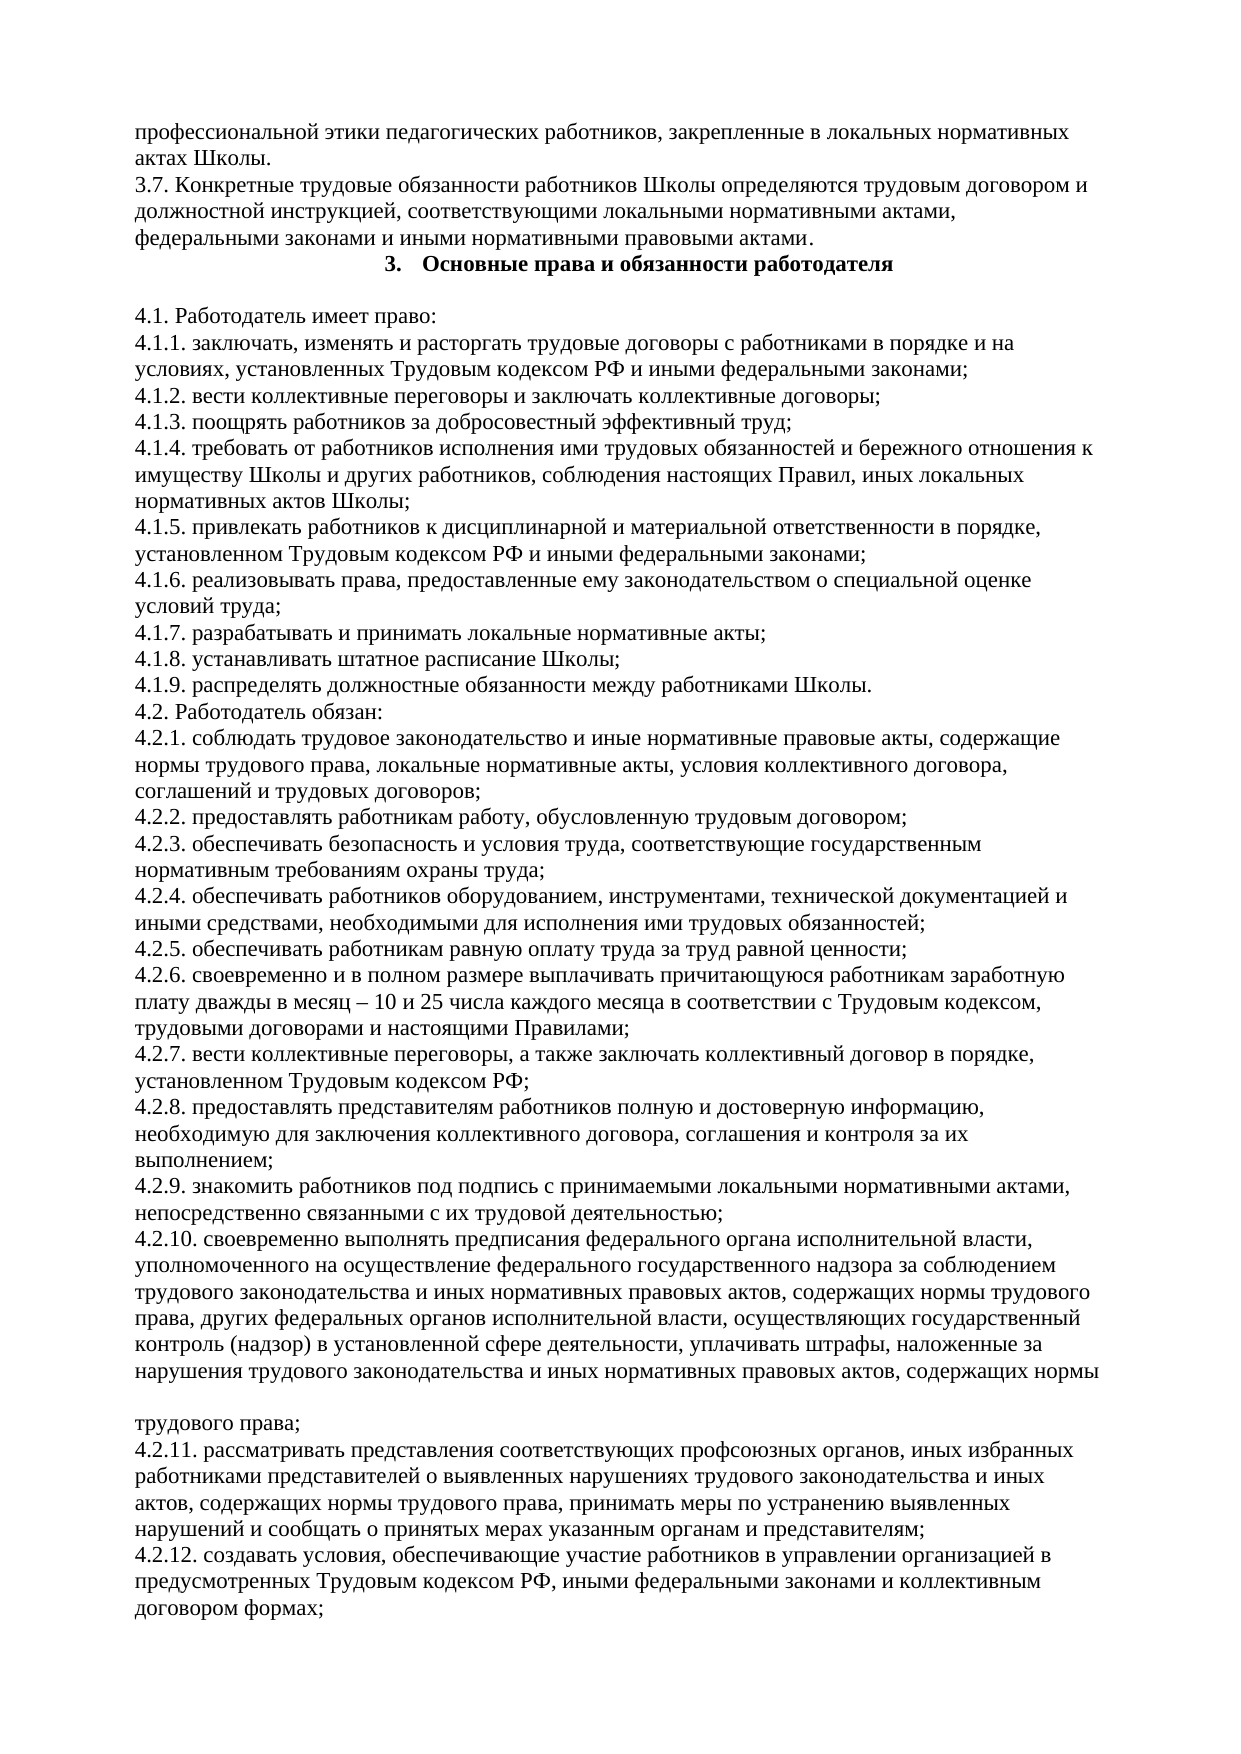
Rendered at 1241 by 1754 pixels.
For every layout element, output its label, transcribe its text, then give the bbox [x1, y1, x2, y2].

text 4.2.5. обеспечивать работникам равную оплату труда за труд равной ценности; [134, 935, 1106, 961]
text 4.1.5. привлекать работников к дисциплинарной и материальной ответственности в порядке, установленном Трудовым кодексом РФ и иными федеральными законами; [134, 513, 1106, 566]
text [134, 118, 1106, 171]
text 4.2.7. вести коллективные переговоры, а также заключать коллективный договор в порядке, установленном Трудовым кодексом РФ; [134, 1041, 1106, 1093]
text 4.2.8. предоставлять представителям работников полную и достоверную информацию, необходимую для заключения коллективного договора, соглашения и контроля за их выполнением; [134, 1093, 1106, 1172]
text 4.1.7. разрабатывать и принимать локальные нормативные акты; [134, 619, 1106, 645]
text 4.2.9. знакомить работников под подпись с принимаемыми локальными нормативными актами, непосредственно связанными с их трудовой деятельностью; [134, 1172, 1106, 1225]
text 4.2.12. создавать условия, обеспечивающие участие работников в управлении организацией в предусмотренных Трудовым кодексом РФ, иными федеральными законами и коллективным договором формах; [134, 1541, 1106, 1620]
text 4.1.8. устанавливать штатное расписание Школы; [134, 645, 1106, 672]
text 4.2.2. предоставлять работникам работу, обусловленную трудовым договором; [134, 803, 1106, 830]
text 4.2.3. обеспечивать безопасность и условия труда, соответствующие государственным нормативным требованиям охраны труда; [134, 830, 1106, 882]
text 4.1.3. поощрять работников за добросовестный эффективный труд; [134, 408, 1106, 434]
text 4.2.10. своевременно выполнять предписания федерального органа исполнительной власти, уполномоченного на осуществление федерального государственного надзора за соблюдением трудового законодательства и иных нормативных правовых актов, содержащих нормы трудового права, других федеральных органов исполнительной власти, осуществляющих государственный контроль (надзор) в установленной сфере деятельности, уплачивать штрафы, наложенные за нарушения трудового законодательства и иных нормативных правовых актов, содержащих нормы трудового права; [134, 1225, 1106, 1436]
text 4.1. Работодатель имеет право: [134, 303, 1106, 329]
text 4.2.4. обеспечивать работников оборудованием, инструментами, технической документацией и иными средствами, необходимыми для исполнения ими трудовых обязанностей; [134, 882, 1106, 935]
text 4.1.2. вести коллективные переговоры и заключать коллективные договоры; [134, 382, 1106, 408]
text 4.2.11. рассматривать представления соответствующих профсоюзных органов, иных избранных работниками представителей о выявленных нарушениях трудового законодательства и иных актов, содержащих нормы трудового права, принимать меры по устранению выявленных нарушений и сообщать о принятых мерах указанным органам и представителям; [134, 1436, 1106, 1541]
text 4.1.6. реализовывать права, предоставленные ему законодательством о специальной оценке условий труда; [134, 566, 1106, 619]
text 4.1.9. распределять должностные обязанности между работниками Школы. [134, 672, 1106, 698]
text 4.2.6. своевременно и в полном размере выплачивать причитающуюся работникам заработную плату дважды в месяц – 10 и 25 числа каждого месяца в соответствии с Трудовым кодексом, трудовыми договорами и настоящими Правилами; [134, 961, 1106, 1041]
text 4.2.1. соблюдать трудовое законодательство и иные нормативные правовые акты, содержащие нормы трудового права, локальные нормативные акты, условия коллективного договора, соглашений и трудовых договоров; [134, 724, 1106, 803]
text 4.1.4. требовать от работников исполнения ими трудовых обязанностей и бережного отношения к имуществу Школы и других работников, соблюдения настоящих Правил, иных локальных нормативных актов Школы; [134, 434, 1106, 513]
text 4.1.1. заключать, изменять и расторгать трудовые договоры с работниками в порядке и на условиях, установленных Трудовым кодексом РФ и иными федеральными законами; [134, 329, 1106, 382]
text 3.7. Конкретные трудовые обязанности работников Школы определяются трудовым договором и должностной инструкцией, соответствующими локальными нормативными актами, федеральными законами и иными нормативными правовыми актами. [134, 171, 1106, 250]
text 4.2. Работодатель обязан: [134, 698, 1106, 724]
list Основные права и обязанности работодателя [172, 250, 1106, 276]
